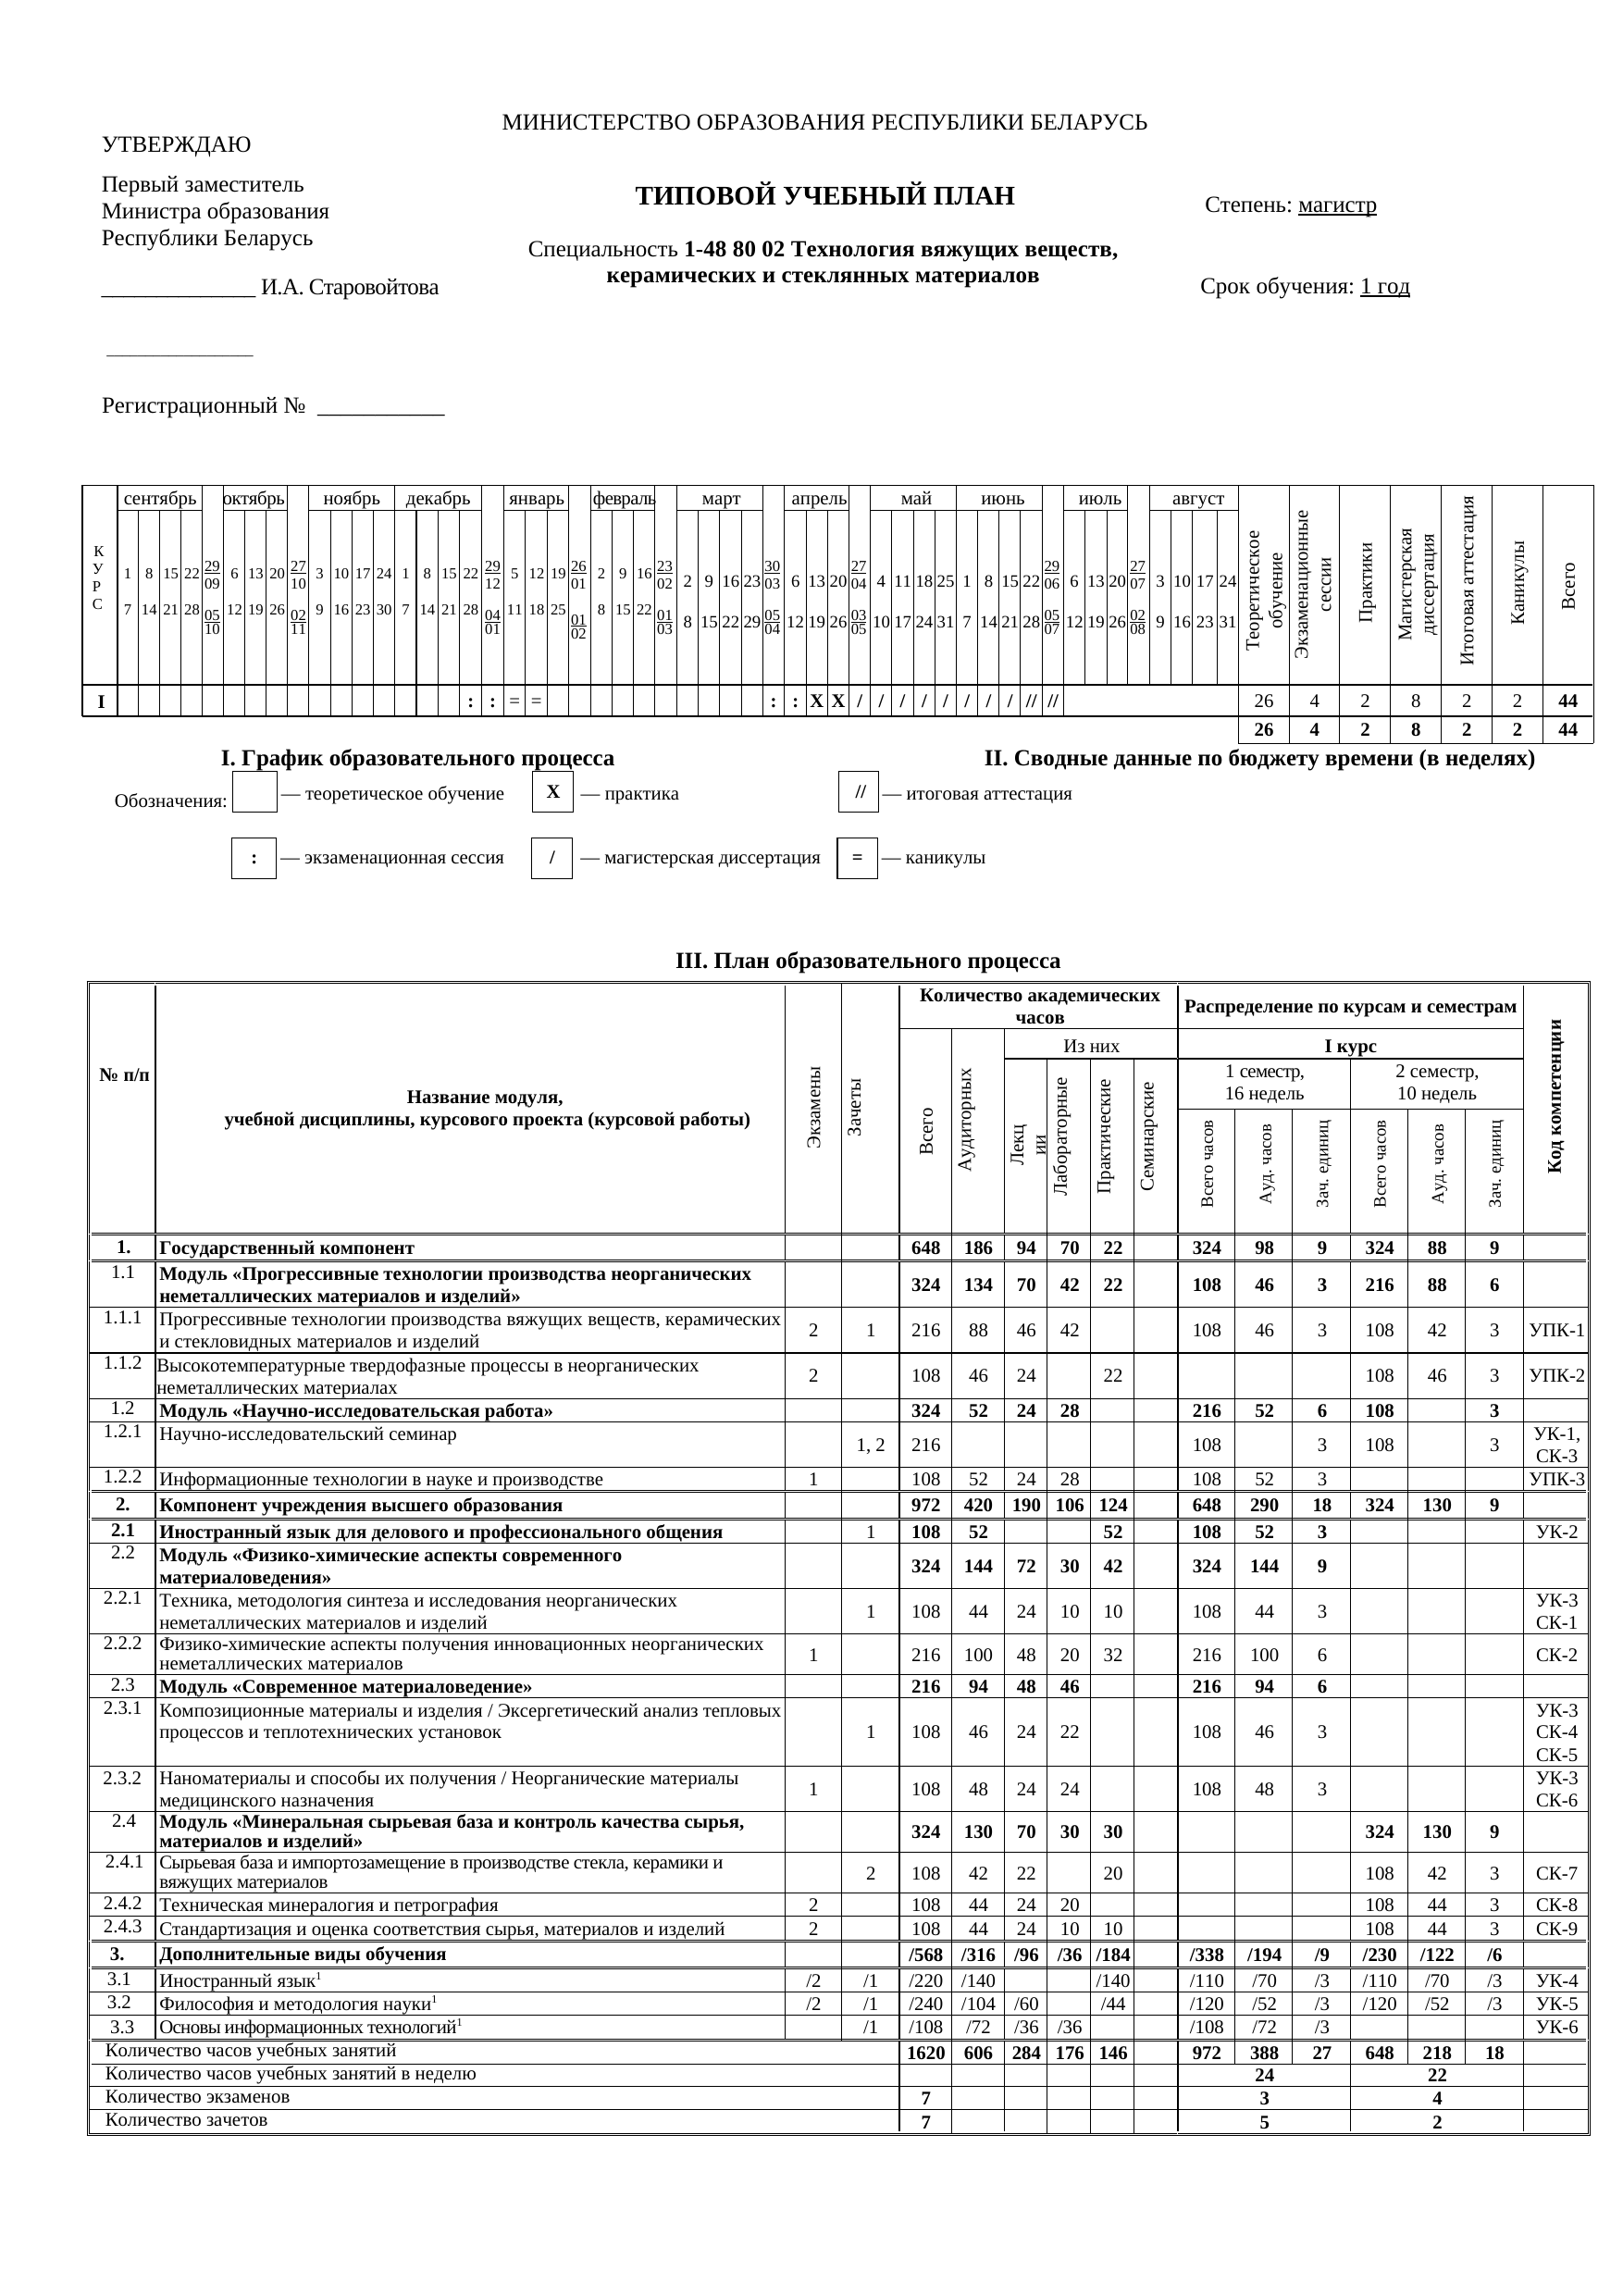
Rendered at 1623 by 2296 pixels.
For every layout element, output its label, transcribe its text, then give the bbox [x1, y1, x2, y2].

table_cell [245, 686, 266, 715]
table_header июль [1064, 486, 1127, 510]
table_cell [1351, 1767, 1407, 1811]
table_cell [1005, 1969, 1047, 1992]
table_cell 24 [1005, 1767, 1047, 1811]
table_cell 1 [842, 1589, 898, 1633]
table_cell Наноматериалы и способы их получения / Неорганические материалы медицинского назначения [156, 1767, 785, 1811]
table_cell 70 [1005, 1812, 1047, 1852]
table_cell Всего [900, 1029, 951, 1233]
table_header Количество академических часов [899, 984, 1177, 1028]
table_cell 22 [1091, 1235, 1134, 1260]
table_cell 94 [1005, 1235, 1047, 1260]
table_cell 2 [1340, 686, 1390, 715]
table_cell 2 [1442, 717, 1492, 743]
table_cell /52 [1235, 1992, 1292, 2015]
table_cell [1235, 1812, 1292, 1852]
table_cell [203, 686, 223, 715]
table_cell 24 [1005, 1354, 1047, 1398]
table_cell УК-3 СК-4 СК-5 [1524, 1698, 1588, 1766]
table_cell 52 [952, 1520, 1004, 1543]
table_cell 3.1 [88, 1967, 155, 1992]
table_cell 46 [952, 1354, 1004, 1398]
text I. График образовательного процесса II. Сводные данные по бюджету времени (в неделях) [152, 744, 1590, 771]
table_cell 3 [1293, 1468, 1350, 1490]
table_cell [1523, 1260, 1590, 1307]
table_cell /1 [842, 2016, 898, 2038]
table_cell [1091, 2087, 1134, 2109]
table_cell [1466, 1698, 1523, 1766]
table_cell /36 [1047, 1942, 1090, 1967]
table_cell X [807, 686, 827, 715]
table_cell 42 [1047, 1308, 1090, 1352]
table_cell /316 [952, 1942, 1004, 1967]
table_cell 46 [1235, 1698, 1292, 1766]
table_cell Практические [1091, 1060, 1134, 1233]
table_cell 648 [1179, 1493, 1234, 1517]
table_cell [1408, 1698, 1465, 1766]
table_cell 20 26 [1108, 511, 1127, 684]
table_cell [786, 1235, 841, 1260]
table_cell 2.2 [90, 1544, 155, 1588]
table_cell [842, 1493, 898, 1517]
table_header 27 04 03 05 [849, 486, 870, 684]
table_header март [677, 486, 762, 510]
table_cell 108 [1351, 1399, 1407, 1421]
table_cell [1047, 1992, 1090, 2015]
table_cell 1.1.1 [90, 1308, 155, 1352]
table_cell 44 [1235, 1589, 1292, 1633]
table_cell 46 [1047, 1675, 1090, 1697]
table_cell 12 18 [526, 511, 547, 684]
table_cell /3 [1466, 1969, 1523, 1992]
table_cell [1091, 1308, 1134, 1352]
table_cell 108 [1179, 1698, 1234, 1766]
table_cell / [935, 686, 956, 715]
table_cell /110 [1179, 1969, 1234, 1992]
table_cell 24 [1047, 1767, 1090, 1811]
table_cell СК-8 [1524, 1893, 1588, 1916]
table_cell 3.2 [90, 1992, 155, 2015]
table_cell [1091, 1893, 1134, 1916]
table_cell 11 17 [892, 511, 913, 684]
table_cell 130 [952, 1812, 1004, 1852]
table_cell Зач. единиц [1293, 1110, 1350, 1233]
table_cell Научно-исследовательский семинар [156, 1422, 785, 1467]
table_cell 216 [900, 1675, 951, 1697]
table_cell 108 [1351, 1853, 1407, 1893]
table_header — экзаменационная сессия [277, 838, 531, 878]
table_cell [1091, 1422, 1134, 1467]
table_cell 13 19 [1085, 511, 1107, 684]
table_cell /2 [786, 1992, 841, 2015]
table_cell Основы информационных технологий1 [156, 2016, 785, 2038]
table_header 23 02 01 03 [655, 486, 676, 684]
table_cell 3 [1293, 1520, 1350, 1543]
table_cell Лабораторные [1047, 1060, 1090, 1233]
table_cell 4 [1351, 2087, 1523, 2109]
table_cell 52 [1235, 1520, 1292, 1543]
table_cell 108 [900, 1917, 951, 1940]
table_cell [139, 686, 159, 715]
table_cell 22 28 [460, 511, 481, 684]
table_cell : [763, 686, 784, 715]
table_header 29 12 04 01 [482, 486, 503, 684]
table_cell = [526, 686, 547, 715]
table_cell 108 [1351, 1308, 1407, 1352]
table_cell 648 [1351, 2042, 1407, 2063]
table_cell X [828, 686, 849, 715]
table_cell 124 [1091, 1493, 1134, 1517]
table_cell [1351, 1589, 1407, 1633]
table_cell [842, 1262, 898, 1307]
table_cell [1134, 1675, 1177, 1697]
table_cell /44 [1091, 1992, 1134, 2015]
table_header — итоговая аттестация [879, 771, 1091, 812]
table_cell 3 [1466, 1399, 1523, 1421]
table_cell 2 [1442, 686, 1492, 715]
table_cell 8 14 [417, 511, 438, 684]
table_cell 2.4 [90, 1812, 155, 1852]
table_cell 28 [1047, 1468, 1090, 1490]
table_cell [842, 1917, 898, 1940]
table_cell [720, 686, 741, 715]
table_cell Семинарские [1134, 1060, 1177, 1233]
table_cell 606 [952, 2042, 1004, 2063]
table_header Обозначения: [95, 771, 232, 812]
table_cell [699, 686, 719, 715]
table_cell [1134, 1422, 1177, 1467]
table_cell Количество зачетов [90, 2110, 899, 2132]
table_cell 25 31 [935, 511, 956, 684]
table_cell 6 [1293, 1634, 1350, 1674]
table_cell 24 [1005, 1893, 1047, 1916]
table_cell 216 [1179, 1399, 1234, 1421]
table_header — теоретическое обучение [278, 771, 532, 812]
table_cell [1134, 1399, 1177, 1421]
table_cell 44 [1543, 715, 1593, 743]
table_cell УПК-2 [1524, 1354, 1588, 1398]
table_cell 10 [1091, 1917, 1134, 1940]
table_cell [1351, 1544, 1407, 1588]
table_cell 1620 [900, 2042, 951, 2063]
table_cell /9 [1293, 1942, 1350, 1967]
table_cell [118, 686, 138, 715]
table_cell [82, 717, 1238, 743]
table_cell [786, 1589, 841, 1633]
table_header август [1150, 486, 1238, 510]
table_cell [439, 686, 459, 715]
table_cell /72 [1235, 2016, 1292, 2038]
table_header Магистерская диссертация [1391, 486, 1441, 684]
table_cell /140 [952, 1969, 1004, 1992]
table_cell /52 [1408, 1992, 1465, 2015]
table_cell [1408, 1767, 1465, 1811]
table_cell 216 [1351, 1262, 1407, 1307]
table_cell /108 [900, 2016, 951, 2038]
table_cell Модуль «Научно-исследовательская работа» [156, 1399, 785, 1421]
table_cell [1524, 1675, 1588, 1697]
table_header 27 07 02 08 [1128, 486, 1149, 684]
table_cell [1134, 1493, 1177, 1517]
table_cell Философия и методология науки1 [156, 1992, 785, 2015]
table_cell [952, 2065, 1004, 2086]
table_cell 16 22 [720, 511, 741, 684]
table_cell УПК-3 [1524, 1468, 1588, 1490]
table_cell Модуль «Современное материаловедение» [156, 1675, 785, 1697]
table_cell 2 [786, 1308, 841, 1352]
table_cell 108 [900, 1893, 951, 1916]
table_cell 108 [1179, 1422, 1234, 1467]
table_cell 18 24 [914, 511, 935, 684]
table_cell 94 [1235, 1675, 1292, 1697]
table_header Распределение по курсам и семестрам [1178, 984, 1523, 1028]
table_cell [1466, 1634, 1523, 1674]
table_cell 52 [1235, 1468, 1292, 1490]
table_cell 8 [1391, 717, 1441, 743]
table_cell 22 [1047, 1698, 1090, 1766]
table_cell Количество часов учебных занятий [90, 2039, 898, 2063]
table_cell 108 [1179, 1262, 1234, 1307]
table_cell [1235, 1422, 1292, 1467]
table_cell [842, 1812, 898, 1852]
table_cell УК-6 [1524, 2016, 1588, 2038]
table_header Степень: магистр Срок обучения: 1 год [1172, 109, 1623, 417]
table_cell [1408, 1634, 1465, 1674]
table_cell 4 [1290, 686, 1339, 715]
table_cell 972 [900, 1493, 951, 1517]
table_cell 72 [1005, 1544, 1047, 1588]
table_cell 7 [900, 2087, 951, 2109]
table_cell [842, 1634, 898, 1674]
table_cell Лекции [1005, 1060, 1047, 1233]
table_cell [1047, 2110, 1090, 2132]
table_cell [1047, 1422, 1090, 1467]
table_cell /36 [1005, 2016, 1047, 2038]
table_cell 48 [1235, 1767, 1292, 1811]
table_cell [1091, 1468, 1134, 1490]
table_cell 3.3 [90, 2016, 155, 2038]
table_cell [224, 686, 244, 715]
table_cell [655, 686, 676, 715]
table_cell Физико-химические аспекты получения инновационных неорганических неметаллических материалов [156, 1634, 785, 1674]
table_cell 20 [1047, 1893, 1090, 1916]
table_cell 108 [900, 1853, 951, 1893]
table_cell 42 [1408, 1308, 1465, 1352]
table_cell 324 [900, 1544, 951, 1588]
table_cell [1466, 1589, 1523, 1633]
table_cell Компонент учреждения высшего образования [156, 1493, 785, 1517]
table_cell [1524, 2039, 1588, 2063]
table_cell 108 [1351, 1893, 1407, 1916]
table_cell [1466, 1544, 1523, 1588]
table_cell 100 [1235, 1634, 1292, 1674]
table_cell 108 [900, 1354, 951, 1398]
table_cell [1408, 1468, 1465, 1490]
table_header сентябрь [118, 486, 202, 510]
table_cell 24 [1179, 2065, 1350, 2086]
table_cell 2.4.3 [90, 1917, 155, 1940]
table_cell 324 [1351, 1235, 1407, 1260]
table_cell 1 [786, 1767, 841, 1811]
table_cell / [914, 686, 935, 715]
table_cell Высокотемпературные твердофазные процессы в неорганических неметаллических материалах [156, 1354, 785, 1398]
table_cell /120 [1351, 1992, 1407, 2015]
table_cell 15 21 [999, 511, 1020, 684]
table_cell [1466, 1767, 1523, 1811]
table_cell 3 [1466, 1853, 1523, 1893]
table_cell 2 [1340, 717, 1390, 743]
table_cell [309, 686, 330, 715]
table_cell [1091, 1399, 1134, 1421]
table_cell 2 8 [591, 511, 612, 684]
table_cell [288, 686, 308, 715]
table_cell 88 [1408, 1235, 1465, 1260]
table_cell /104 [952, 1992, 1004, 2015]
table_cell Количество часов учебных занятий в неделю [90, 2064, 898, 2086]
table_cell 28 [1047, 1399, 1090, 1421]
table_cell [1408, 1399, 1465, 1421]
table_cell / [999, 686, 1020, 715]
table_cell 2 [842, 1853, 898, 1893]
table_cell 22 28 [1021, 511, 1042, 684]
table_cell 6 12 [785, 511, 806, 684]
table_cell 88 [952, 1308, 1004, 1352]
table_cell [181, 686, 202, 715]
table_cell [1134, 1354, 1177, 1398]
table_cell 9 [1293, 1544, 1350, 1588]
table_cell [1293, 1853, 1350, 1893]
table_cell Сырьевая база и импортозамещение в производстве стекла, керамики и вяжущих материалов [156, 1853, 785, 1893]
table_cell 42 [1047, 1262, 1090, 1307]
table_cell /120 [1179, 1992, 1234, 2015]
table_cell 88 [1408, 1262, 1465, 1307]
table_cell 2 [786, 1354, 841, 1398]
table_cell 52 [1091, 1520, 1134, 1543]
table_cell [786, 1853, 841, 1893]
table_cell [569, 686, 590, 715]
table_cell СК-7 [1524, 1853, 1588, 1893]
table_cell 3 [1466, 1354, 1523, 1398]
table_cell 7 [899, 2110, 951, 2132]
table_cell Дополнительные виды обучения [156, 1942, 785, 1967]
table_cell 24 31 [1218, 511, 1238, 684]
table_cell 108 [900, 1698, 951, 1766]
table_cell 20 [1091, 1853, 1134, 1893]
table_cell [786, 2016, 841, 2038]
table_cell 284 [1005, 2042, 1047, 2063]
table_cell 5 11 [504, 511, 525, 684]
table_cell 9 [1466, 1235, 1523, 1260]
table_cell 2 [1350, 2110, 1523, 2132]
table_cell 216 [900, 1634, 951, 1674]
table_cell [1351, 1634, 1407, 1674]
table_cell 15 21 [439, 511, 459, 684]
table_cell [1091, 2016, 1134, 2038]
table_cell 324 [900, 1262, 951, 1307]
table_cell [1134, 1992, 1177, 2015]
table_cell 9 [1466, 1493, 1523, 1517]
table_cell 44 [1408, 1917, 1465, 1940]
table_cell [1524, 1544, 1588, 1588]
table_cell 108 [1351, 1422, 1407, 1467]
table_cell [842, 1942, 898, 1967]
table_header апрель [785, 486, 849, 510]
table_cell [1408, 2016, 1465, 2038]
table_cell [786, 1698, 841, 1766]
table_cell /3 [1293, 1992, 1350, 2015]
table_cell [1524, 1399, 1588, 1421]
table_cell 1.1 [88, 1260, 155, 1307]
table_cell 2 [786, 1893, 841, 1916]
table_cell : [785, 686, 806, 715]
table_cell [1091, 2065, 1134, 2086]
table_cell 26 [1239, 717, 1289, 743]
table_cell 70 [1005, 1262, 1047, 1307]
table_header Зачеты [842, 984, 899, 1233]
table_cell /6 [1466, 1942, 1523, 1967]
table_cell 324 [1351, 1812, 1407, 1852]
table_cell : [460, 686, 481, 715]
table_cell 22 [1091, 1262, 1134, 1307]
table_cell 130 [1408, 1812, 1465, 1852]
table_cell УК-3 СК-6 [1524, 1767, 1588, 1811]
table_cell / [871, 686, 891, 715]
table_cell 144 [952, 1544, 1004, 1588]
table_cell [591, 686, 612, 715]
table_cell 17 23 [353, 511, 373, 684]
table_cell [1047, 2065, 1090, 2086]
table_header Итоговая аттестация [1442, 486, 1492, 684]
table_cell 108 [1179, 1767, 1234, 1811]
table_cell 44 [1543, 684, 1593, 715]
table_cell [842, 1675, 898, 1697]
table_cell /184 [1091, 1942, 1134, 1967]
table_cell Иностранный язык для делового и профессионального общения [156, 1520, 785, 1543]
table_cell 8 [1391, 686, 1441, 715]
table_cell [1408, 1422, 1465, 1467]
table_cell /70 [1235, 1969, 1292, 1992]
table_cell [1134, 1767, 1177, 1811]
table_cell 8 14 [139, 511, 159, 684]
table_cell 2.4.1 [90, 1853, 155, 1893]
table_cell [1466, 2016, 1523, 2038]
table_cell 108 [900, 1468, 951, 1490]
table_cell УК-4 [1523, 1967, 1590, 1992]
table_cell 10 16 [331, 511, 352, 684]
table_cell [842, 1399, 898, 1421]
table_cell 94 [952, 1675, 1004, 1697]
table_cell [1235, 1917, 1292, 1940]
table_cell 3 [1293, 1422, 1350, 1467]
table_cell 22 [1091, 1354, 1134, 1398]
table_cell 48 [1005, 1675, 1047, 1697]
table_cell [1179, 1812, 1234, 1852]
table_header — каникулы [878, 838, 1090, 878]
table_cell Стандартизация и оценка соответствия сырья, материалов и изделий [156, 1917, 785, 1940]
table_cell 972 [1179, 2042, 1234, 2063]
table_cell 26 [1239, 686, 1289, 715]
table_cell [1047, 2087, 1090, 2109]
table_cell [1134, 1917, 1177, 1940]
table_header [233, 772, 277, 812]
table_cell 108 [1351, 1354, 1407, 1398]
table_cell 44 [952, 1589, 1004, 1633]
table_cell 2. [88, 1490, 155, 1517]
table_cell 2.1 [90, 1518, 155, 1543]
table_header X [533, 772, 573, 812]
table_cell 216 [900, 1308, 951, 1352]
table_cell 1 7 [118, 511, 138, 684]
table_cell 146 [1091, 2042, 1134, 2063]
table_cell [1293, 1917, 1350, 1940]
table_cell /3 [1293, 2016, 1350, 2038]
table_cell 6 [1466, 1262, 1523, 1307]
table_cell [1408, 1589, 1465, 1633]
table_cell 30 [1047, 1544, 1090, 1588]
table_header = [838, 838, 877, 878]
table_cell 6 12 [1064, 511, 1084, 684]
table_cell /1 [842, 1992, 898, 2015]
table_cell /240 [900, 1992, 951, 2015]
table_cell /3 [1466, 1992, 1523, 2015]
table_cell /568 [900, 1942, 951, 1967]
table_cell 108 [1179, 1589, 1234, 1633]
table_cell 18 [1293, 1493, 1350, 1517]
table_cell [1134, 1634, 1177, 1674]
table_cell 13 19 [807, 511, 827, 684]
table_cell 420 [952, 1493, 1004, 1517]
table_cell [395, 686, 415, 715]
table_cell [842, 1468, 898, 1490]
table_cell [1134, 2110, 1177, 2132]
table_cell Государственный компонент [156, 1235, 785, 1260]
table_cell 44 [952, 1893, 1004, 1916]
table_cell [1235, 1853, 1292, 1893]
table_cell [613, 686, 633, 715]
table_cell /36 [1047, 2016, 1090, 2038]
table_cell /220 [900, 1969, 951, 1992]
table_cell 2.2.1 [90, 1589, 155, 1633]
table_cell 3 9 [309, 511, 330, 684]
table_cell 1 [786, 1634, 841, 1674]
table_header : [232, 838, 276, 878]
table_cell [786, 1520, 841, 1543]
table_cell 2 [1493, 717, 1542, 743]
table_cell [1235, 1893, 1292, 1916]
table_cell /72 [952, 2016, 1004, 2038]
table_cell Модуль «Физико-химические аспекты современного материаловедения» [156, 1544, 785, 1588]
table_cell 176 [1047, 2042, 1090, 2063]
table_cell 42 [1408, 1853, 1465, 1893]
table_header № п/п [90, 984, 155, 1233]
table_cell 2.3.1 [90, 1698, 155, 1766]
table_cell [842, 1354, 898, 1398]
table_cell УК-1, СК-3 [1524, 1422, 1588, 1467]
table_cell 20 26 [266, 511, 287, 684]
table_cell 16 22 [634, 511, 654, 684]
table_cell 46 [1408, 1354, 1465, 1398]
table_cell [1091, 1675, 1134, 1697]
table_header октябрь [224, 486, 287, 510]
table_cell [331, 686, 352, 715]
table_cell 24 30 [374, 511, 394, 684]
table_header // [839, 772, 878, 812]
table_cell 324 [900, 1399, 951, 1421]
table_cell 324 [900, 1812, 951, 1852]
table_cell 3 [1466, 1893, 1523, 1916]
table_cell / [849, 686, 870, 715]
table_cell [1134, 2065, 1177, 2086]
table_cell Иностранный язык1 [156, 1969, 785, 1992]
table_cell 216 [1179, 1675, 1234, 1697]
table_header МИНИСТЕРСТВО ОБРАЗОВАНИЯ РЕСПУБЛИКИ БЕЛАРУСЬ ТИПОВОЙ УЧЕБНЫЙ ПЛАН Специальность 1-48 80 02 Технология вяжущих веществ, керамических и стеклянных материалов [471, 109, 1172, 417]
table_cell [842, 1767, 898, 1811]
table_cell [786, 1544, 841, 1588]
table_cell [1134, 1520, 1177, 1543]
table_cell [952, 2087, 1004, 2109]
table_cell Ауд. часов [1235, 1110, 1292, 1233]
table_cell 324 [1351, 1493, 1407, 1517]
table_header 29 06 05 07 [1043, 486, 1063, 684]
table_cell [1134, 2042, 1177, 2063]
table_header Теоретическое обучение [1239, 486, 1289, 684]
table_cell [1179, 1917, 1234, 1940]
table_cell /140 [1091, 1969, 1134, 1992]
table_header Экзаменационные сессии [1290, 486, 1339, 684]
table_cell /194 [1235, 1942, 1292, 1967]
table_cell [1179, 1853, 1234, 1893]
table_cell 1 7 [957, 511, 977, 684]
table_cell 3 [1466, 1917, 1523, 1940]
table_cell 108 [900, 1767, 951, 1811]
table_header февраль [591, 486, 654, 510]
table_cell 108 [900, 1520, 951, 1543]
table_cell 24 [1005, 1468, 1047, 1490]
table_cell [677, 686, 698, 715]
table_cell [1466, 1520, 1523, 1543]
table_cell 42 [1091, 1544, 1134, 1588]
table_header / [532, 838, 572, 878]
table_cell 52 [952, 1399, 1004, 1421]
table_cell [1134, 1308, 1177, 1352]
table_cell [1091, 2110, 1134, 2132]
table_cell [1293, 1893, 1350, 1916]
table_cell 3 [1466, 1308, 1523, 1352]
table_cell 24 [1005, 1698, 1047, 1766]
table_cell [1524, 2087, 1588, 2109]
table_cell Зач. единиц [1466, 1110, 1523, 1233]
table_cell Модуль «Прогрессивные технологии производства неорганических неметаллических материалов и изделий» [156, 1262, 785, 1307]
table_cell УК-2 [1524, 1518, 1588, 1543]
table_header — практика [574, 771, 838, 812]
table_cell 2.4.2 [90, 1893, 155, 1916]
table_header Всего [1543, 486, 1593, 684]
table_cell I [83, 686, 117, 715]
table_cell 108 [1179, 1468, 1234, 1490]
table_cell [1047, 1969, 1090, 1992]
table_cell 4 10 [871, 511, 891, 684]
table_cell = [504, 686, 525, 715]
table_header 29 09 05 10 [203, 486, 223, 684]
table_cell [1134, 1812, 1177, 1852]
table_cell 130 [1408, 1493, 1465, 1517]
table_cell 52 [1235, 1399, 1292, 1421]
table_cell [1134, 1969, 1177, 1992]
table_cell [1293, 1354, 1350, 1398]
table_cell 32 [1091, 1634, 1134, 1674]
table_cell 2.3.2 [90, 1767, 155, 1811]
table_cell / [892, 686, 913, 715]
table_cell Информационные технологии в науке и производстве [156, 1468, 785, 1490]
table_cell [1134, 1893, 1177, 1916]
table_cell /110 [1351, 1969, 1407, 1992]
table_cell [1524, 1233, 1588, 1260]
table_cell /60 [1005, 1992, 1047, 2015]
table_cell 1 [842, 1308, 898, 1352]
table_cell [1351, 1698, 1407, 1766]
table_cell 2 8 [677, 511, 698, 684]
table_cell СК-9 [1524, 1917, 1588, 1940]
table_cell [1005, 1422, 1047, 1467]
table_cell [1466, 1468, 1523, 1490]
table_cell /70 [1408, 1969, 1465, 1992]
table_cell [1524, 2064, 1588, 2086]
table_cell [1179, 1893, 1234, 1916]
table_cell [842, 1544, 898, 1588]
table_cell I курс [1179, 1029, 1523, 1058]
table_cell [952, 2110, 1004, 2132]
table_cell [1351, 1520, 1407, 1543]
table_cell 324 [1179, 1235, 1234, 1260]
table_cell [786, 1399, 841, 1421]
table_cell 9 15 [613, 511, 633, 684]
table_cell Ауд. часов [1408, 1110, 1465, 1233]
table_header Экзамены [785, 984, 841, 1233]
table_cell [1351, 1468, 1407, 1490]
table_cell /108 [1179, 2016, 1234, 2038]
table_cell 46 [952, 1698, 1004, 1766]
table_cell 98 [1235, 1235, 1292, 1260]
table_cell 1 [842, 1698, 898, 1766]
table_cell [1134, 2016, 1177, 2038]
table_header декабрь [395, 486, 481, 510]
table_cell 3 [1293, 1589, 1350, 1633]
table_cell /230 [1351, 1942, 1407, 1967]
table_header Каникулы [1493, 486, 1542, 684]
table_cell СК-2 [1524, 1634, 1588, 1674]
table_cell 30 [1047, 1812, 1090, 1852]
text III. План образовательного процесса [675, 947, 1590, 974]
table_header 30 03 05 04 [763, 486, 784, 684]
table_cell 6 [1293, 1675, 1350, 1697]
table_cell 1 7 [395, 511, 415, 684]
table_cell 186 [952, 1235, 1004, 1260]
table_cell 3 [1179, 2087, 1350, 2109]
table_cell [1524, 1812, 1588, 1852]
table_cell 4 [1290, 717, 1339, 743]
table_cell [786, 1942, 841, 1967]
table_cell 13 19 [245, 511, 266, 684]
table_cell [1134, 1544, 1177, 1588]
table_cell 290 [1235, 1493, 1292, 1517]
table_cell /1 [842, 1969, 898, 1992]
table_cell 108 [1351, 1917, 1407, 1940]
table_cell УПК-1 [1524, 1308, 1588, 1352]
table_cell : [482, 686, 503, 715]
table_header Название модуля, учебной дисциплины, курсового проекта (курсовой работы) [155, 984, 785, 1233]
table_cell 42 [952, 1853, 1004, 1893]
table_cell Техника, методология синтеза и исследования неорганических неметаллических материалов и изделий [156, 1589, 785, 1633]
table_cell [1047, 1354, 1090, 1398]
table_cell [1466, 1675, 1523, 1697]
table_cell 106 [1047, 1493, 1090, 1517]
table_cell 48 [952, 1767, 1004, 1811]
table_cell 22 [1351, 2065, 1523, 2086]
table_cell [1134, 1698, 1177, 1766]
table_cell [1134, 1468, 1177, 1490]
table_cell [266, 686, 287, 715]
table_cell 9 [1293, 1235, 1350, 1260]
table_cell /3 [1293, 1969, 1350, 1992]
table_cell [353, 686, 373, 715]
table_cell 2 семестр, 10 недель [1351, 1060, 1523, 1109]
table_cell 44 [1408, 1893, 1465, 1916]
table_cell 46 [1235, 1262, 1292, 1307]
table_cell 27 [1293, 2042, 1350, 2063]
table_cell 22 28 [181, 511, 202, 684]
table_cell [1005, 2087, 1047, 2109]
table_cell /96 [1005, 1942, 1047, 1967]
table_cell [786, 1262, 841, 1307]
table_cell 19 25 [548, 511, 568, 684]
table_cell [1005, 2065, 1047, 2086]
table_cell [1047, 1853, 1090, 1893]
table_cell [1408, 1675, 1465, 1697]
table_cell 3 [1293, 1262, 1350, 1307]
table_cell 3 [1466, 1422, 1523, 1467]
table_cell 1.2 [90, 1399, 155, 1421]
table_cell [1179, 1354, 1234, 1398]
table_cell [1005, 1520, 1047, 1543]
table_cell [786, 1812, 841, 1852]
table_cell 30 [1091, 1812, 1134, 1852]
table_cell 108 [1179, 1308, 1234, 1352]
table_cell 8 14 [978, 511, 998, 684]
table_cell 1.1.2 [90, 1354, 155, 1398]
table_cell 6 [1293, 1399, 1350, 1421]
table_cell [1351, 1675, 1407, 1697]
table_cell [842, 1235, 898, 1260]
table_cell 1.2.2 [90, 1468, 155, 1490]
table_cell 1.2.1 [90, 1422, 155, 1467]
table_cell /122 [1408, 1942, 1465, 1967]
table_cell 46 [1005, 1308, 1047, 1352]
table_cell [742, 686, 762, 715]
table_header июнь [957, 486, 1042, 510]
table_cell [1047, 1520, 1090, 1543]
table_cell 218 [1408, 2042, 1465, 2063]
table_cell 1 [786, 1468, 841, 1490]
table_cell [786, 1422, 841, 1467]
table_cell [1134, 2087, 1177, 2109]
table_cell Техническая минералогия и петрография [156, 1893, 785, 1916]
table_header 26 01 01 02 [569, 486, 590, 684]
table_cell 216 [900, 1422, 951, 1467]
table_cell 388 [1235, 2042, 1292, 2063]
table_cell 216 [1179, 1634, 1234, 1674]
table_cell 10 [1091, 1589, 1134, 1633]
table_cell 22 [1005, 1853, 1047, 1893]
table_cell 134 [952, 1262, 1004, 1307]
table_cell Прогрессивные технологии производства вяжущих веществ, керамических и стекловидных материалов и изделий [156, 1308, 785, 1352]
table_cell 24 [1005, 1917, 1047, 1940]
table_cell 2.2.2 [90, 1634, 155, 1674]
table_cell 9 15 [699, 511, 719, 684]
table_cell Композиционные материалы и изделия / Эксергетический анализ тепловых процессов и теплотехнических установок [156, 1698, 785, 1766]
table_cell 15 21 [160, 511, 180, 684]
table_cell [1134, 1942, 1177, 1967]
table_cell [1134, 1853, 1177, 1893]
table_cell 70 [1047, 1235, 1090, 1260]
table_cell 20 [1047, 1634, 1090, 1674]
table_cell 3 [1293, 1308, 1350, 1352]
table_cell Аудиторных [952, 1029, 1004, 1233]
table_cell 24 [1005, 1399, 1047, 1421]
table_cell // [1021, 686, 1042, 715]
table_cell 48 [1005, 1634, 1047, 1674]
table_cell 1 семестр, 16 недель [1179, 1060, 1350, 1109]
table_cell [1408, 1544, 1465, 1588]
table_cell 3 [1293, 1767, 1350, 1811]
table_header январь [504, 486, 568, 510]
table_cell 3. [90, 1940, 155, 1967]
table_cell [1091, 1767, 1134, 1811]
table_cell 2 [1493, 686, 1542, 715]
table_cell 46 [1235, 1308, 1292, 1352]
table_cell 52 [952, 1468, 1004, 1490]
table_header 27 10 02 11 [288, 486, 308, 684]
table_header — магистерская диссертация [573, 838, 836, 878]
table_cell 648 [900, 1235, 951, 1260]
table_cell УК-5 [1524, 1992, 1588, 2015]
table_cell [842, 1893, 898, 1916]
table_cell [1408, 1520, 1465, 1543]
table_cell [786, 1675, 841, 1697]
table_cell 10 [1047, 1589, 1090, 1633]
table_header К У Р С [83, 486, 117, 684]
table_cell [160, 686, 180, 715]
table_cell 108 [900, 1589, 951, 1633]
table_cell 1, 2 [842, 1422, 898, 1467]
table_header май [871, 486, 956, 510]
table_cell / [957, 686, 977, 715]
table_header Код компетенции [1523, 984, 1588, 1233]
table_cell 10 [1047, 1917, 1090, 1940]
table_cell 100 [952, 1634, 1004, 1674]
table_cell [548, 686, 568, 715]
table_cell 44 [952, 1917, 1004, 1940]
table_cell 1. [90, 1233, 155, 1260]
table_cell 108 [1179, 1520, 1234, 1543]
table_cell [417, 686, 438, 715]
table_cell 9 [1466, 1812, 1523, 1852]
table_cell 10 16 [1171, 511, 1192, 684]
table_cell [374, 686, 394, 715]
table_cell 17 23 [1193, 511, 1217, 684]
table_cell [786, 1493, 841, 1517]
table_cell 324 [1179, 1544, 1234, 1588]
table_cell [900, 2065, 951, 2086]
table_cell [1351, 2016, 1407, 2038]
table_cell [634, 686, 654, 715]
table_cell [1524, 1940, 1588, 1967]
table_cell // [1043, 686, 1063, 715]
table_cell 2 [786, 1917, 841, 1940]
table_cell Всего часов [1179, 1110, 1234, 1233]
table_cell 1 [842, 1520, 898, 1543]
table_cell /338 [1179, 1942, 1234, 1967]
table_cell [1134, 1589, 1177, 1633]
table_cell [1004, 2110, 1047, 2132]
table_cell 5 [1178, 2110, 1350, 2132]
table_cell 144 [1235, 1544, 1292, 1588]
table_header Практики [1340, 486, 1390, 684]
table_cell [1235, 1354, 1292, 1398]
table_cell 3 [1293, 1698, 1350, 1766]
table_cell Из них [1005, 1029, 1177, 1058]
table_cell [1091, 1698, 1134, 1766]
table_header УТВЕРЖДАЮ Первый заместитель Министра образования Республики Беларусь ______________ И.А. Старовойтова ___________________ Регистрационный № ___________ [82, 109, 471, 417]
table_cell 2.3 [90, 1675, 155, 1697]
table_cell [1134, 1262, 1177, 1307]
table_cell / [978, 686, 998, 715]
table_cell 18 [1466, 2042, 1523, 2063]
table_cell 6 12 [224, 511, 244, 684]
table_cell 24 [1005, 1589, 1047, 1633]
table_cell [1064, 686, 1238, 715]
table_cell 23 29 [742, 511, 762, 684]
table_cell Количество экзаменов [90, 2087, 898, 2109]
table_cell [952, 1422, 1004, 1467]
table_cell [1523, 1490, 1590, 1517]
table_cell Модуль «Минеральная сырьевая база и контроль качества сырья, материалов и изделий» [156, 1812, 785, 1852]
table_cell Всего часов [1351, 1110, 1407, 1233]
table_cell [1523, 2110, 1588, 2132]
table_cell 190 [1005, 1493, 1047, 1517]
table_cell /2 [786, 1969, 841, 1992]
table_cell УК-3 СК-1 [1524, 1589, 1588, 1633]
table_cell [1134, 1235, 1177, 1260]
table_cell 3 9 [1150, 511, 1171, 684]
table_cell [1293, 1812, 1350, 1852]
table_header ноябрь [309, 486, 394, 510]
table_cell 20 26 [828, 511, 849, 684]
